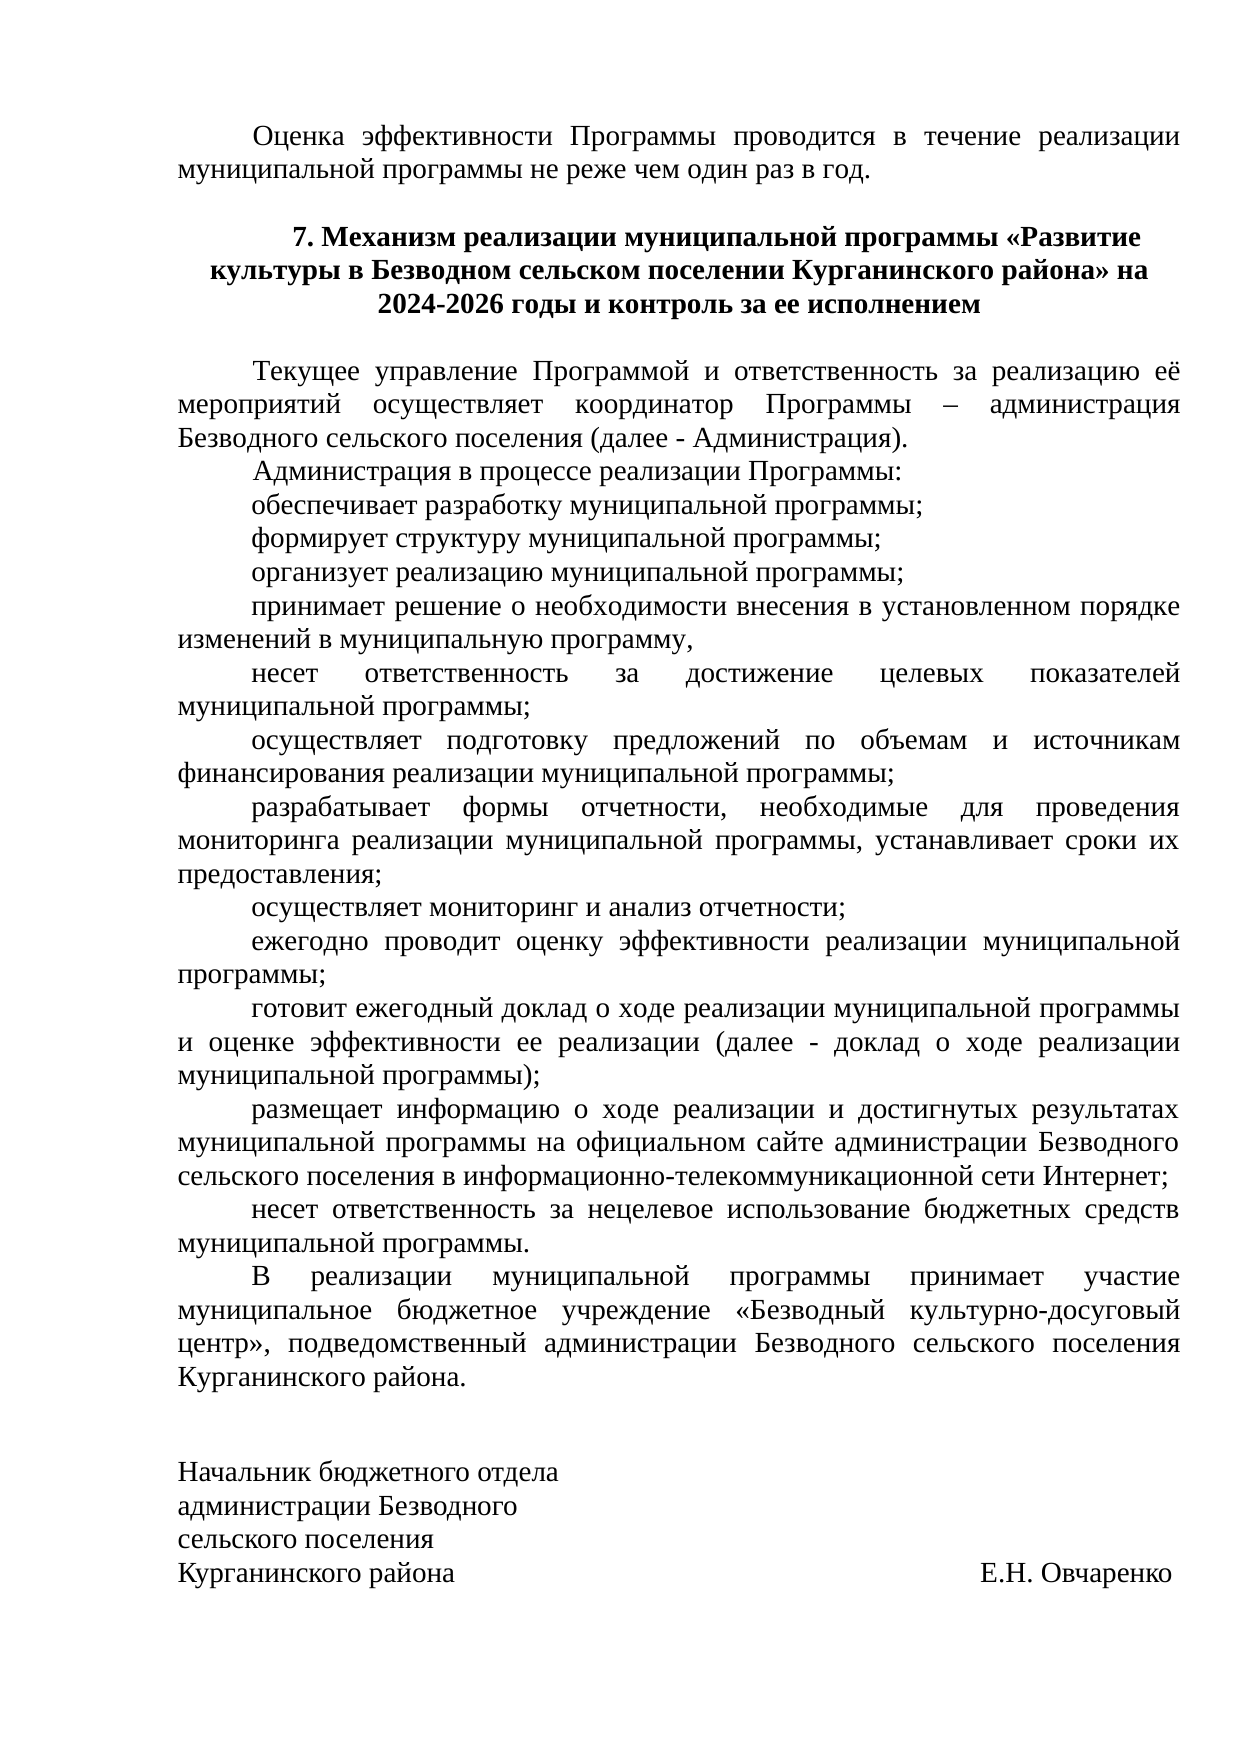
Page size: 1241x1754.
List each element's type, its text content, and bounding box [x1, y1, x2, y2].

text 7. Механизм реализации муниципальной программы «Развитие культуры в Безводном сельском поселении Курганинского района» на 2024-2026 годы и контроль за ее исполнением [177, 219, 1181, 319]
text администрации Безводного [177, 1488, 1181, 1521]
text организует реализацию муниципальной программы; [177, 554, 1181, 588]
text формирует структуру муниципальной программы; [177, 521, 1181, 554]
text Начальник бюджетного отдела [177, 1454, 1181, 1488]
text готовит ежегодный доклад о ходе реализации муниципальной программы и оценке эффективности ее реализации (далее - доклад о ходе реализации муниципальной программы); [177, 990, 1181, 1091]
text ежегодно проводит оценку эффективности реализации муниципальной программы; [177, 923, 1181, 990]
text размещает информацию о ходе реализации и достигнутых результатах муниципальной программы на официальном сайте администрации Безводного сельского поселения в информационно-телекоммуникационной сети Интернет; [177, 1091, 1180, 1191]
text В реализации муниципальной программы принимает участие муниципальное бюджетное учреждение «Безводный культурно-досуговый центр», подведомственный администрации Безводного сельского поселения Курганинского района. [177, 1258, 1181, 1393]
text разрабатывает формы отчетности, необходимые для проведения мониторинга реализации муниципальной программы, устанавливает сроки их предоставления; [177, 789, 1180, 889]
text Администрация в процессе реализации Программы: [177, 453, 1181, 487]
text осуществляет мониторинг и анализ отчетности; [177, 889, 1181, 923]
text Оценка эффективности Программы проводится в течение реализации муниципальной программы не реже чем один раз в год. [177, 118, 1181, 185]
text принимает решение о необходимости внесения в установленном порядке изменений в муниципальную программу, [177, 588, 1181, 655]
text несет ответственность за нецелевое использование бюджетных средств муниципальной программы. [177, 1191, 1180, 1258]
text несет ответственность за достижение целевых показателей муниципальной программы; [177, 655, 1181, 722]
text осуществляет подготовку предложений по объемам и источникам финансирования реализации муниципальной программы; [177, 722, 1181, 789]
text Курганинского района Е.Н. Овчаренко [177, 1555, 1181, 1588]
text сельского поселения [177, 1521, 1181, 1555]
text Текущее управление Программой и ответственность за реализацию её мероприятий осуществляет координатор Программы – администрация Безводного сельского поселения (далее - Администрация). [177, 353, 1181, 453]
text обеспечивает разработку муниципальной программы; [177, 487, 1181, 521]
